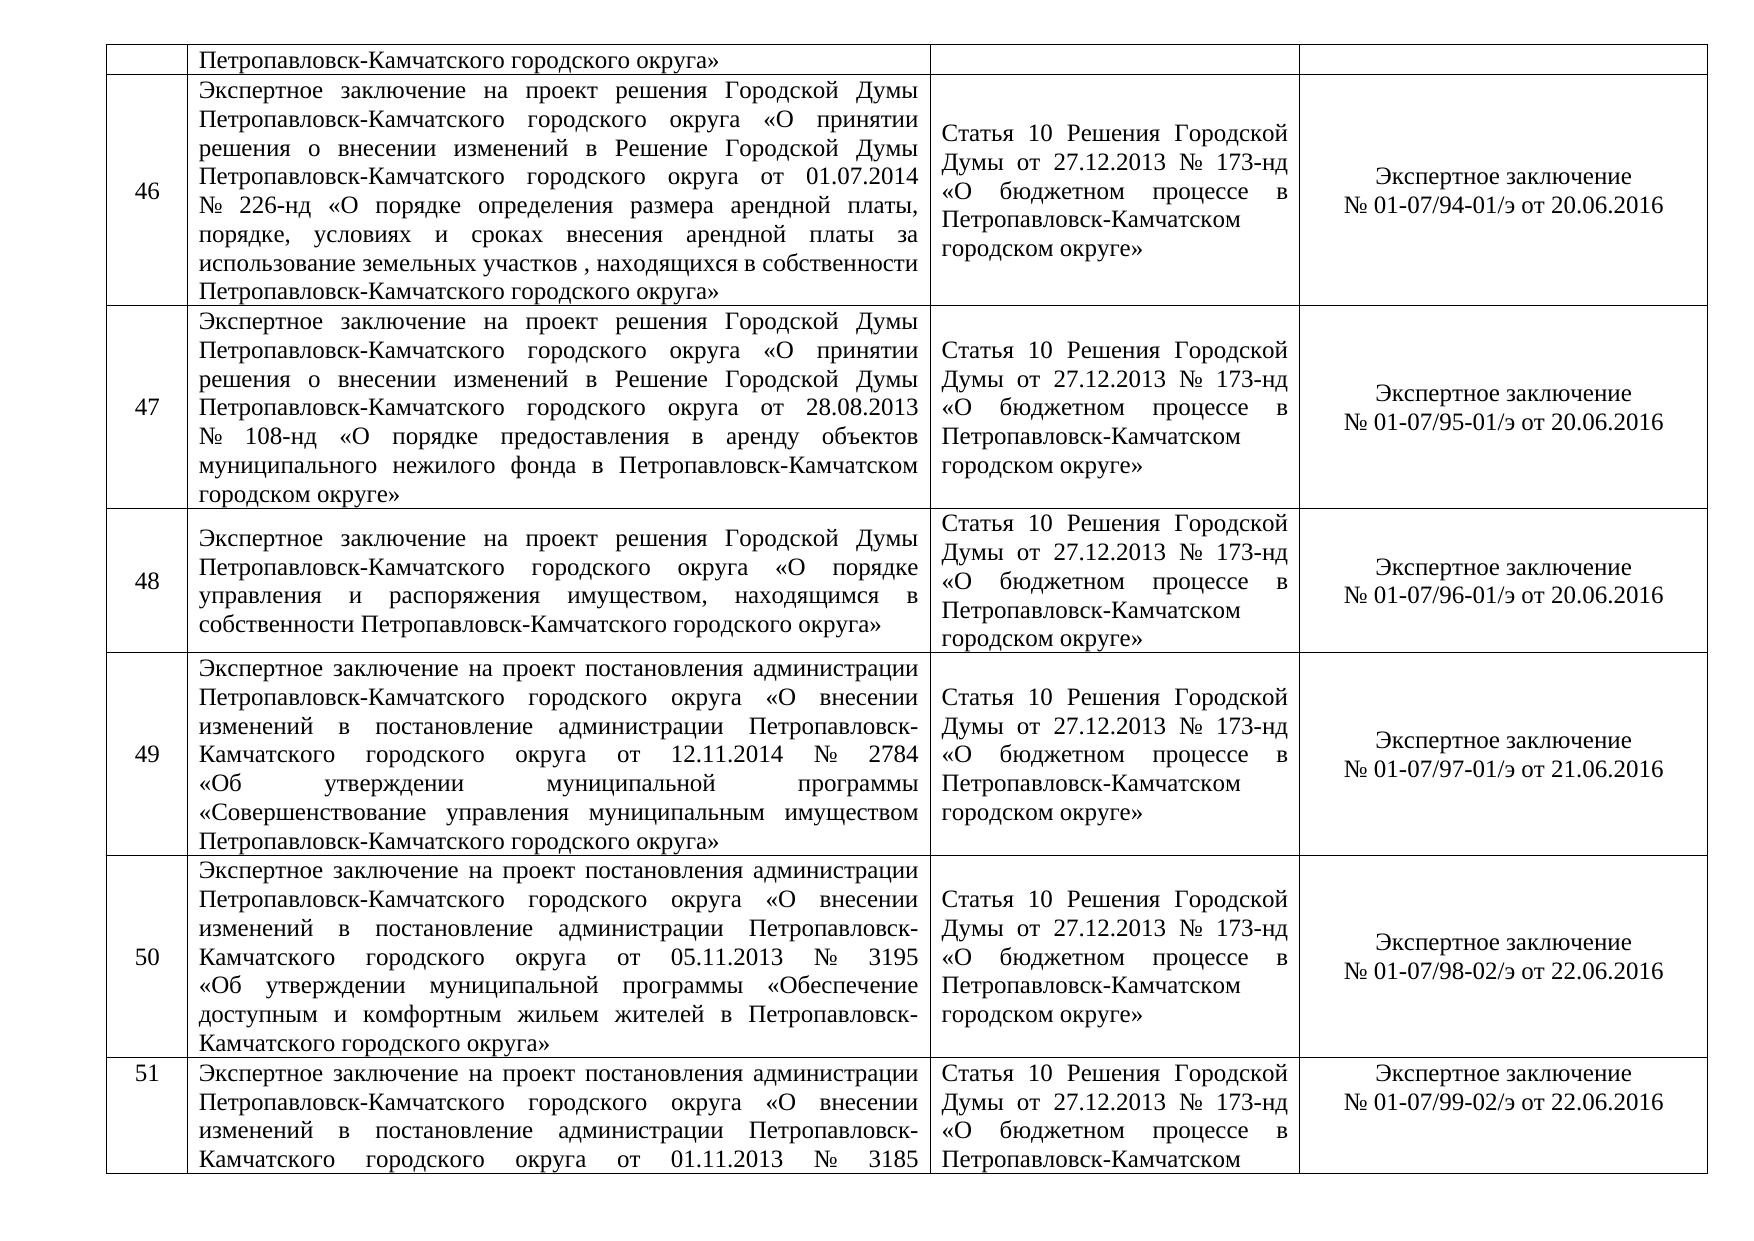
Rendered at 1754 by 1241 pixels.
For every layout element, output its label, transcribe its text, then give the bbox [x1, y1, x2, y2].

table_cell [931, 1058, 1299, 1173]
table_cell 50 [107, 856, 187, 1057]
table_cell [188, 1058, 930, 1173]
table_cell 51 [107, 1058, 187, 1173]
table_cell Статья 10 Решения Городской Думы от 27.12.2013 № 173-нд «О бюджетном процессе в Петропавловск-Камчатском городском округе» [931, 509, 1299, 652]
table_cell Экспертное заключение на проект решения Городской Думы Петропавловск-Камчатского городского округа «О принятии решения о внесении изменений в Решение Городской Думы Петропавловск-Камчатского городского округа от 28.08.2013 № 108-нд «О порядке предоставления в аренду объектов муниципального нежилого фонда в Петропавловск-Камчатском городском округе» [188, 306, 930, 507]
table_cell 49 [107, 653, 187, 854]
table_cell Статья 10 Решения Городской Думы от 27.12.2013 № 173-нд «О бюджетном процессе в Петропавловск-Камчатском городском округе» [931, 856, 1299, 1057]
table_cell Экспертное заключение на проект постановления администрации Петропавловск-Камчатского городского округа «О внесении изменений в постановление администрации Петропавловск-Камчатского городского округа от 12.11.2014 № 2784 «Об утверждении муниципальной программы «Совершенствование управления муниципальным имуществом Петропавловск-Камчатского городского округа» [188, 653, 930, 854]
table_cell Экспертное заключение № 01-07/95-01/э от 20.06.2016 [1300, 306, 1707, 507]
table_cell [931, 75, 1299, 305]
table_cell Экспертное заключение № 01-07/97-01/э от 21.06.2016 [1300, 653, 1707, 854]
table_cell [931, 45, 1299, 74]
table_cell Экспертное заключение на проект решения Городской Думы Петропавловск-Камчатского городского округа «О принятии решения о внесении изменений в Решение Городской Думы Петропавловск-Камчатского городского округа от 01.07.2014 № 226-нд «О порядке определения размера арендной платы, порядке, условиях и сроках внесения арендной платы за использование земельных участков , находящихся в собственности Петропавловск-Камчатского городского округа» [188, 75, 930, 305]
table_cell Статья 10 Решения Городской Думы от 27.12.2013 № 173-нд «О бюджетном процессе в Петропавловск-Камчатском городском округе» [931, 306, 1299, 507]
table_cell Экспертное заключение на проект решения Городской Думы Петропавловск-Камчатского городского округа «О порядке управления и распоряжения имуществом, находящимся в собственности Петропавловск-Камчатского городского округа» [188, 509, 930, 652]
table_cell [1300, 45, 1707, 74]
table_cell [1300, 1058, 1707, 1173]
table_cell Статья 10 Решения Городской Думы от 27.12.2013 № 173-нд «О бюджетном процессе в Петропавловск-Камчатском городском округе» [931, 653, 1299, 854]
table_cell 46 [107, 75, 187, 305]
table_cell Экспертное заключение № 01-07/94-01/э от 20.06.2016 [1300, 75, 1707, 305]
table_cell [188, 45, 930, 74]
table_cell Экспертное заключение № 01-07/98-02/э от 22.06.2016 [1300, 856, 1707, 1057]
table_cell Экспертное заключение № 01-07/96-01/э от 20.06.2016 [1300, 509, 1707, 652]
table_cell Экспертное заключение на проект постановления администрации Петропавловск-Камчатского городского округа «О внесении изменений в постановление администрации Петропавловск-Камчатского городского округа от 05.11.2013 № 3195 «Об утверждении муниципальной программы «Обеспечение доступным и комфортным жильем жителей в Петропавловск-Камчатского городского округа» [188, 856, 930, 1057]
table_cell 47 [107, 306, 187, 507]
table_cell 45 [107, 45, 187, 74]
table_cell 48 [107, 509, 187, 652]
